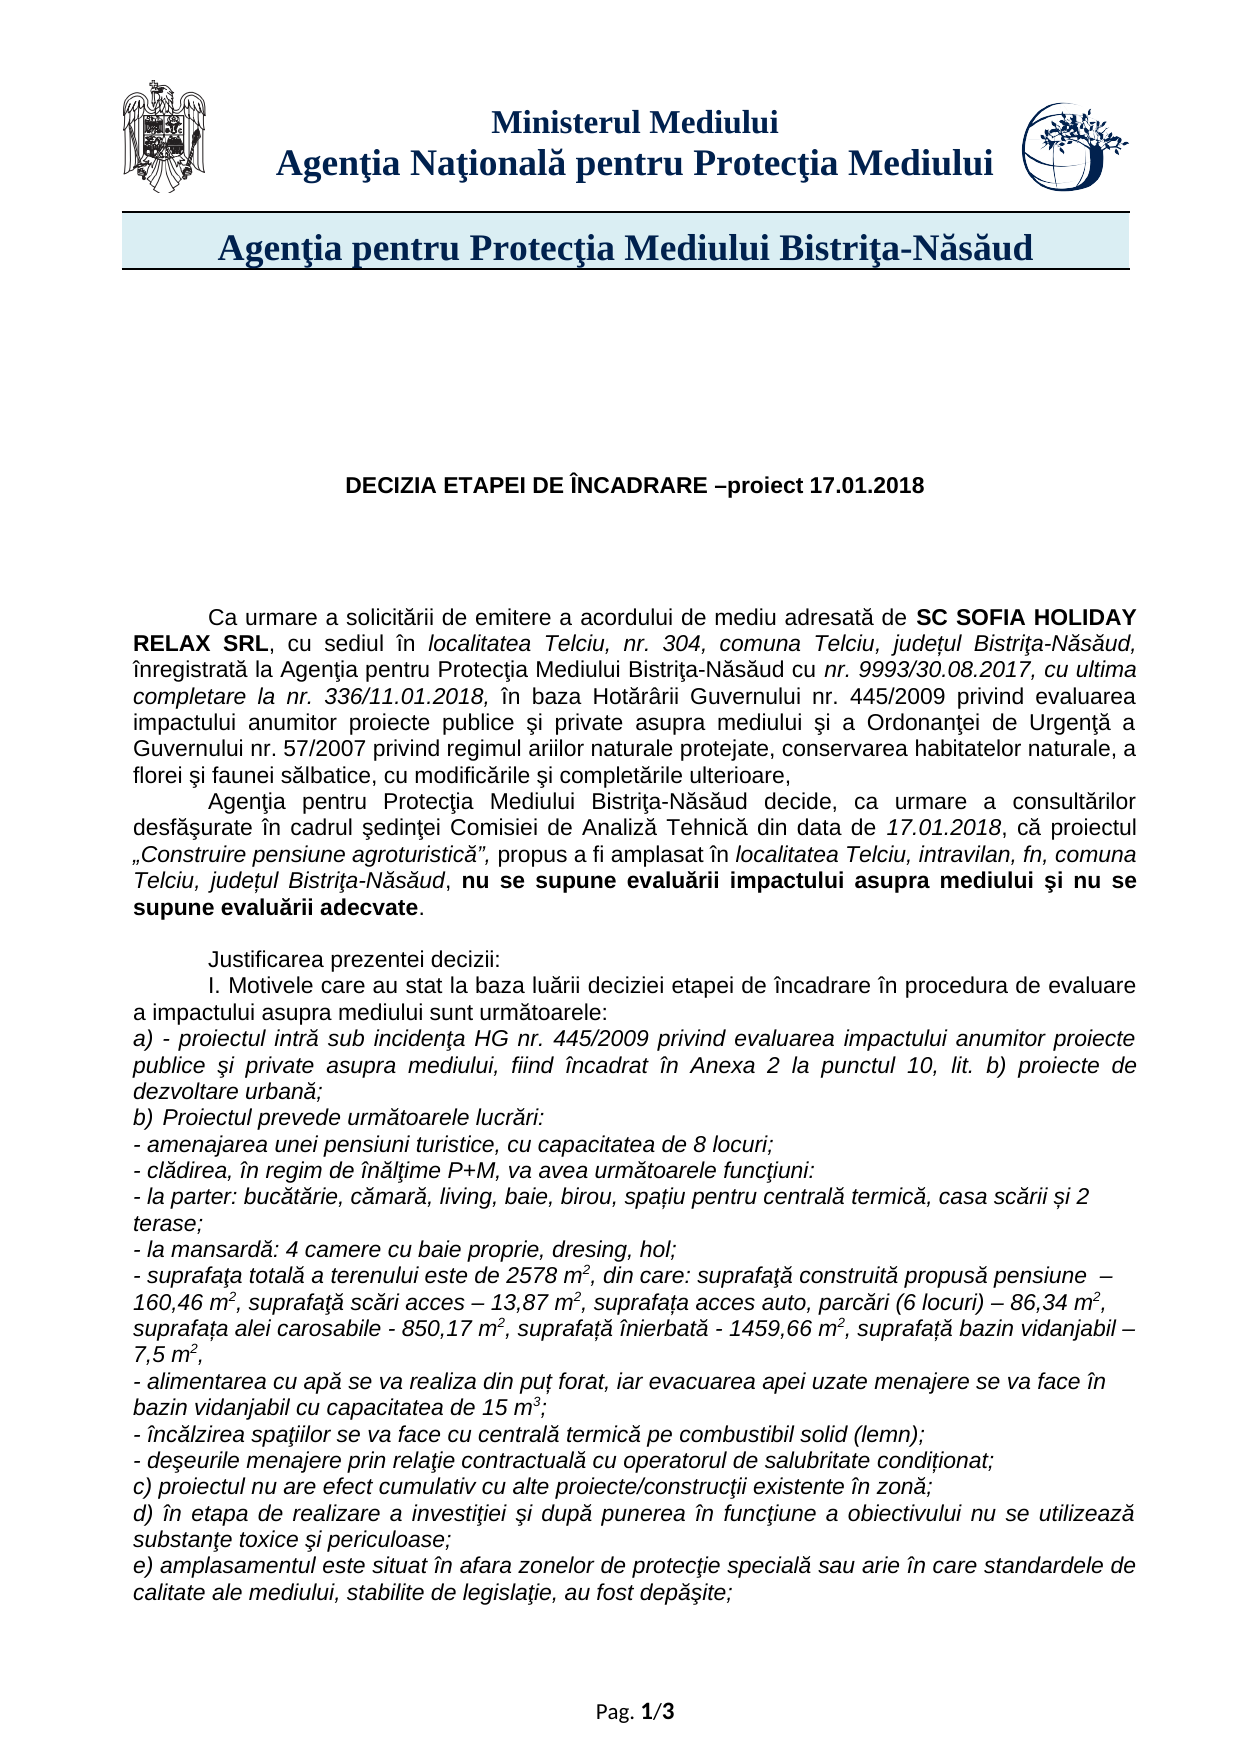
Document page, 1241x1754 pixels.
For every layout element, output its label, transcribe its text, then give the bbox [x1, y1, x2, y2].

text e) amplasamentul este situat în afara zonelor de protecţie specială sau arie în care standardele de calitate ale mediului, stabilite de legislaţie, au fost depăşite; [133, 1552, 1137, 1605]
text Ca urmare a solicitării de emitere a acordului de mediu adresată de SC SOFIA HOLIDAY RELAX SRL, cu sediul în localitatea Telciu, nr. 304, comuna Telciu, județul Bistriţa-Năsăud, înregistrată la Agenţia pentru Protecţia Mediului Bistriţa-Năsăud cu nr. 9993/30.08.2017, cu ultima completare la nr. 336/11.01.2018, în baza Hotărârii Guvernului nr. 445/2009 privind evaluarea impactului anumitor proiecte publice şi private asupra mediului şi a Ordonanţei de Urgenţă a Guvernului nr. 57/2007 privind regimul ariilor naturale protejate, conservarea habitatelor naturale, a florei şi faunei sălbatice, cu modificările şi completările ulterioare, [133, 603, 1137, 788]
text a) - proiectul intră sub incidenţa HG nr. 445/2009 privind evaluarea impactului anumitor proiecte publice şi private asupra mediului, fiind încadrat în Anexa 2 la punctul 10, lit. b) proiecte de dezvoltare urbană; [133, 1025, 1137, 1104]
text d) în etapa de realizare a investiţiei şi după punerea în funcţiune a obiectivului nu se utilizează substanţe toxice şi periculoase; [133, 1499, 1137, 1552]
text I. Motivele care au stat la baza luării deciziei etapei de încadrare în procedura de evaluare a impactului asupra mediului sunt următoarele: [133, 972, 1137, 1025]
text - suprafaţa totală a terenului este de 2578 m2, din care: suprafaţă construită propusă pensiune – 160,46 m2, suprafaţă scări acces – 13,87 m2, suprafața acces auto, parcări (6 locuri) – 86,34 m2, suprafața alei carosabile - 850,17 m2, suprafață înierbată - 1459,66 m2, suprafață bazin vidanjabil – 7,5 m2, [133, 1262, 1137, 1368]
text - clădirea, în regim de înălţime P+M, va avea următoarele funcţiuni: [133, 1157, 1137, 1183]
text DECIZIA ETAPEI DE ÎNCADRARE –proiect 17.01.2018 [133, 472, 1137, 498]
text Justificarea prezentei decizii: [133, 946, 1137, 972]
text Agenţia pentru Protecţia Mediului Bistriţa-Năsăud decide, ca urmare a consultărilor desfăşurate în cadrul şedinţei Comisiei de Analiză Tehnică din data de 17.01.2018, că proiectul „Construire pensiune agroturistică”, propus a fi amplasat în localitatea Telciu, intravilan, fn, comuna Telciu, județul Bistriţa-Năsăud, nu se supune evaluării impactului asupra mediului şi nu se supune evaluării adecvate. [133, 788, 1137, 920]
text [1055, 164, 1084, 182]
text b) Proiectul prevede următoarele lucrări: [133, 1104, 1137, 1131]
table_header Agenţia pentru Protecţia Mediului Bistriţa-Năsăud [122, 213, 1129, 268]
text Ministerul Mediului [133, 74, 1137, 140]
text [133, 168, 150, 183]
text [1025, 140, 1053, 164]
text - la parter: bucătărie, cămară, living, baie, birou, spațiu pentru centrală termică, casa scării și 2 terase; [133, 1183, 1137, 1236]
text - încălzirea spaţiilor se va face cu centrală termică pe combustibil solid (lemn); [133, 1421, 1137, 1447]
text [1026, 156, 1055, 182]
text Agenţia Naţională pentru Protecţia Mediului [180, 140, 1035, 183]
text - deşeurile menajere prin relaţie contractuală cu operatorul de salubritate condiționat; [133, 1447, 1137, 1473]
text c) proiectul nu are efect cumulativ cu alte proiecte/construcţii existente în zonă; [133, 1473, 1137, 1499]
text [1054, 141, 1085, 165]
text - la mansardă: 4 camere cu baie proprie, dresing, hol; [133, 1236, 1137, 1262]
text - alimentarea cu apă se va realiza din puț forat, iar evacuarea apei uzate menajere se va face în bazin vidanjabil cu capacitatea de 15 m3; [133, 1368, 1137, 1421]
text - amenajarea unei pensiuni turistice, cu capacitatea de 8 locuri; [133, 1131, 1137, 1157]
